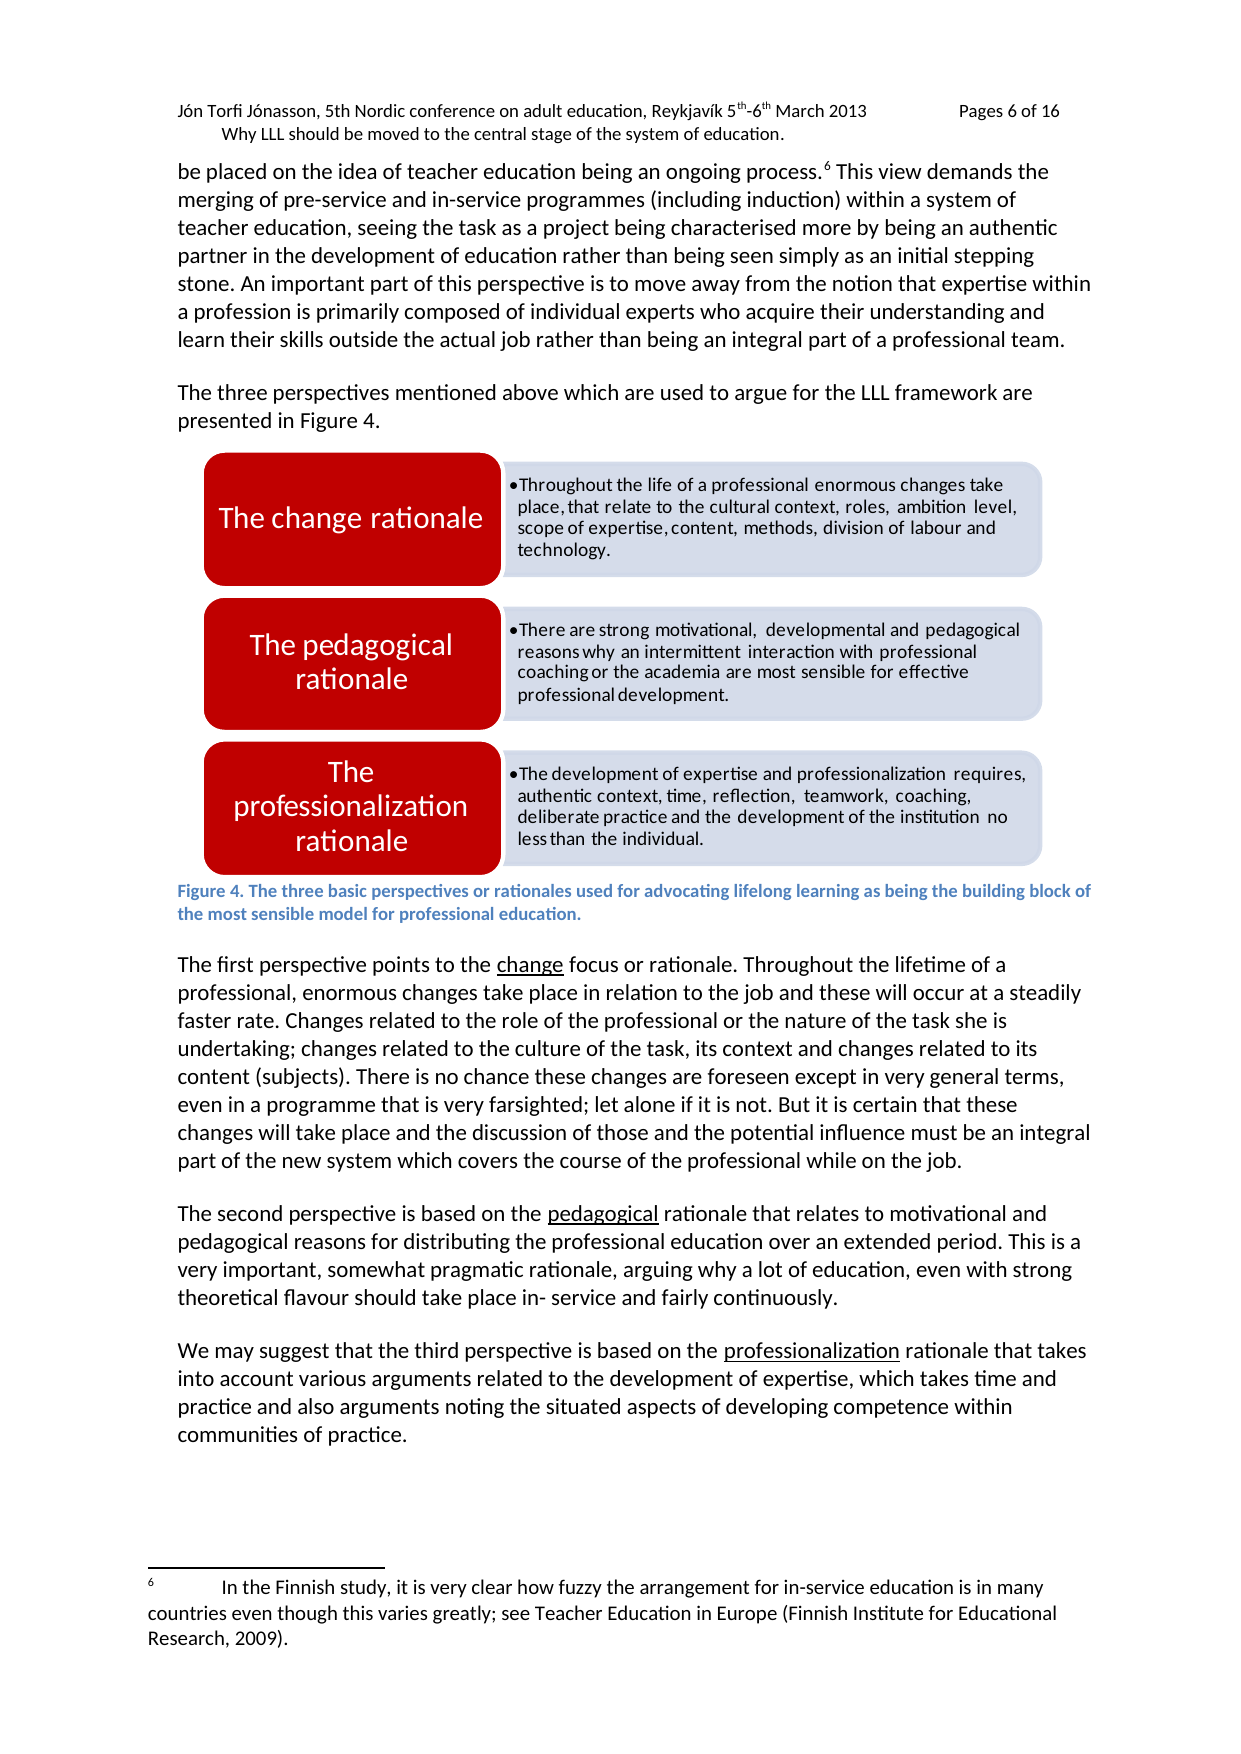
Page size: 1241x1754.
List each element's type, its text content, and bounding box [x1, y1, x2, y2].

text The first perspective points to the change focus or rationale. Throughout the lifetime of a professional, enormous changes take place in relation to the job and these will occur at a steadily faster rate. Changes related to the role of the professional or the nature of the task she is undertaking; changes related to the culture of the task, its context and changes related to its content (subjects). There is no chance these changes are foreseen except in very general terms, even in a programme that is very farsighted; let alone if it is not. But it is certain that these changes will take place and the discussion of those and the potential influence must be an integral part of the new system which covers the course of the professional while on the job. [177, 950, 1093, 1174]
text We may suggest that the third perspective is based on the professionalization rationale that takes into account various arguments related to the development of expertise, which takes time and practice and also arguments noting the situated aspects of developing competence within communities of practice. [177, 1336, 1093, 1448]
text The three perspectives mentioned above which are used to argue for the LLL framework are presented in Figure 4. [177, 378, 1093, 434]
text The second perspective is based on the pedagogical rationale that relates to motivational and pedagogical reasons for distributing the professional education over an extended period. This is a very important, somewhat pragmatic rationale, arguing why a lot of education, even with strong theoretical flavour should take place in- service and fairly continuously. [177, 1199, 1093, 1311]
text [177, 157, 1093, 353]
text Figure 4. The three basic perspectives or rationales used for advocating lifelong learning as being the building block of the most sensible model for professional education. [177, 879, 1093, 925]
